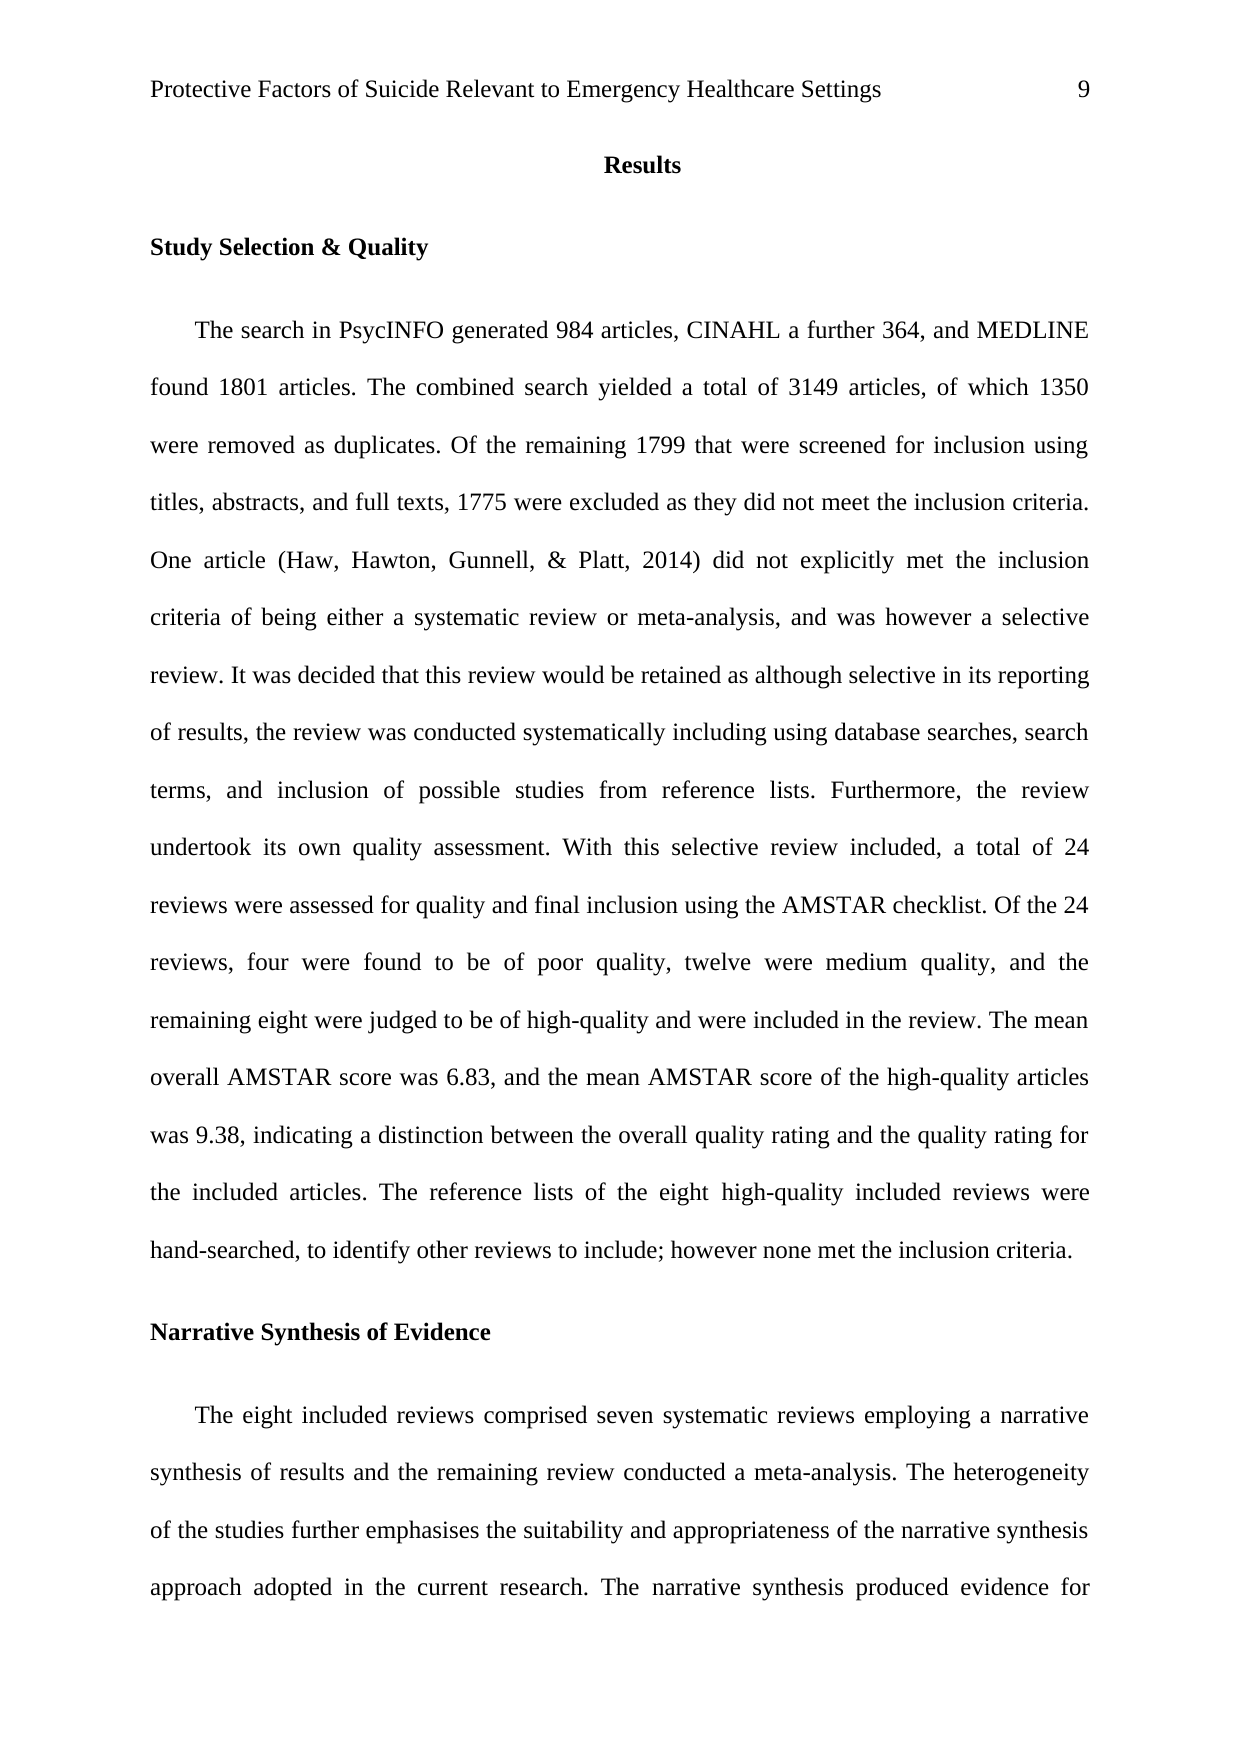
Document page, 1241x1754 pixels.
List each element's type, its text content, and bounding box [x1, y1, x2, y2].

text Narrative Synthesis of Evidence [150, 1317, 1090, 1346]
text Results [150, 150, 1090, 179]
text Study Selection & Quality [150, 232, 1090, 261]
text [150, 1400, 1090, 1601]
text The search in PsycINFO generated 984 articles, CINAHL a further 364, and MEDLINE found 1801 articles. The combined search yielded a total of 3149 articles, of which 1350 were removed as duplicates. Of the remaining 1799 that were screened for inclusion using titles, abstracts, and full texts, 1775 were excluded as they did not meet the inclusion criteria. One article (Haw, Hawton, Gunnell, & Platt, 2014) did not explicitly met the inclusion criteria of being either a systematic review or meta-analysis, and was however a selective review. It was decided that this review would be retained as although selective in its reporting of results, the review was conducted systematically including using database searches, search terms, and inclusion of possible studies from reference lists. Furthermore, the review undertook its own quality assessment. With this selective review included, a total of 24 reviews were assessed for quality and final inclusion using the AMSTAR checklist. Of the 24 reviews, four were found to be of poor quality, twelve were medium quality, and the remaining eight were judged to be of high-quality and were included in the review. The mean overall AMSTAR score was 6.83, and the mean AMSTAR score of the high-quality articles was 9.38, indicating a distinction between the overall quality rating and the quality rating for the included articles. The reference lists of the eight high-quality included reviews were hand-searched, to identify other reviews to include; however none met the inclusion criteria. [150, 315, 1090, 1264]
